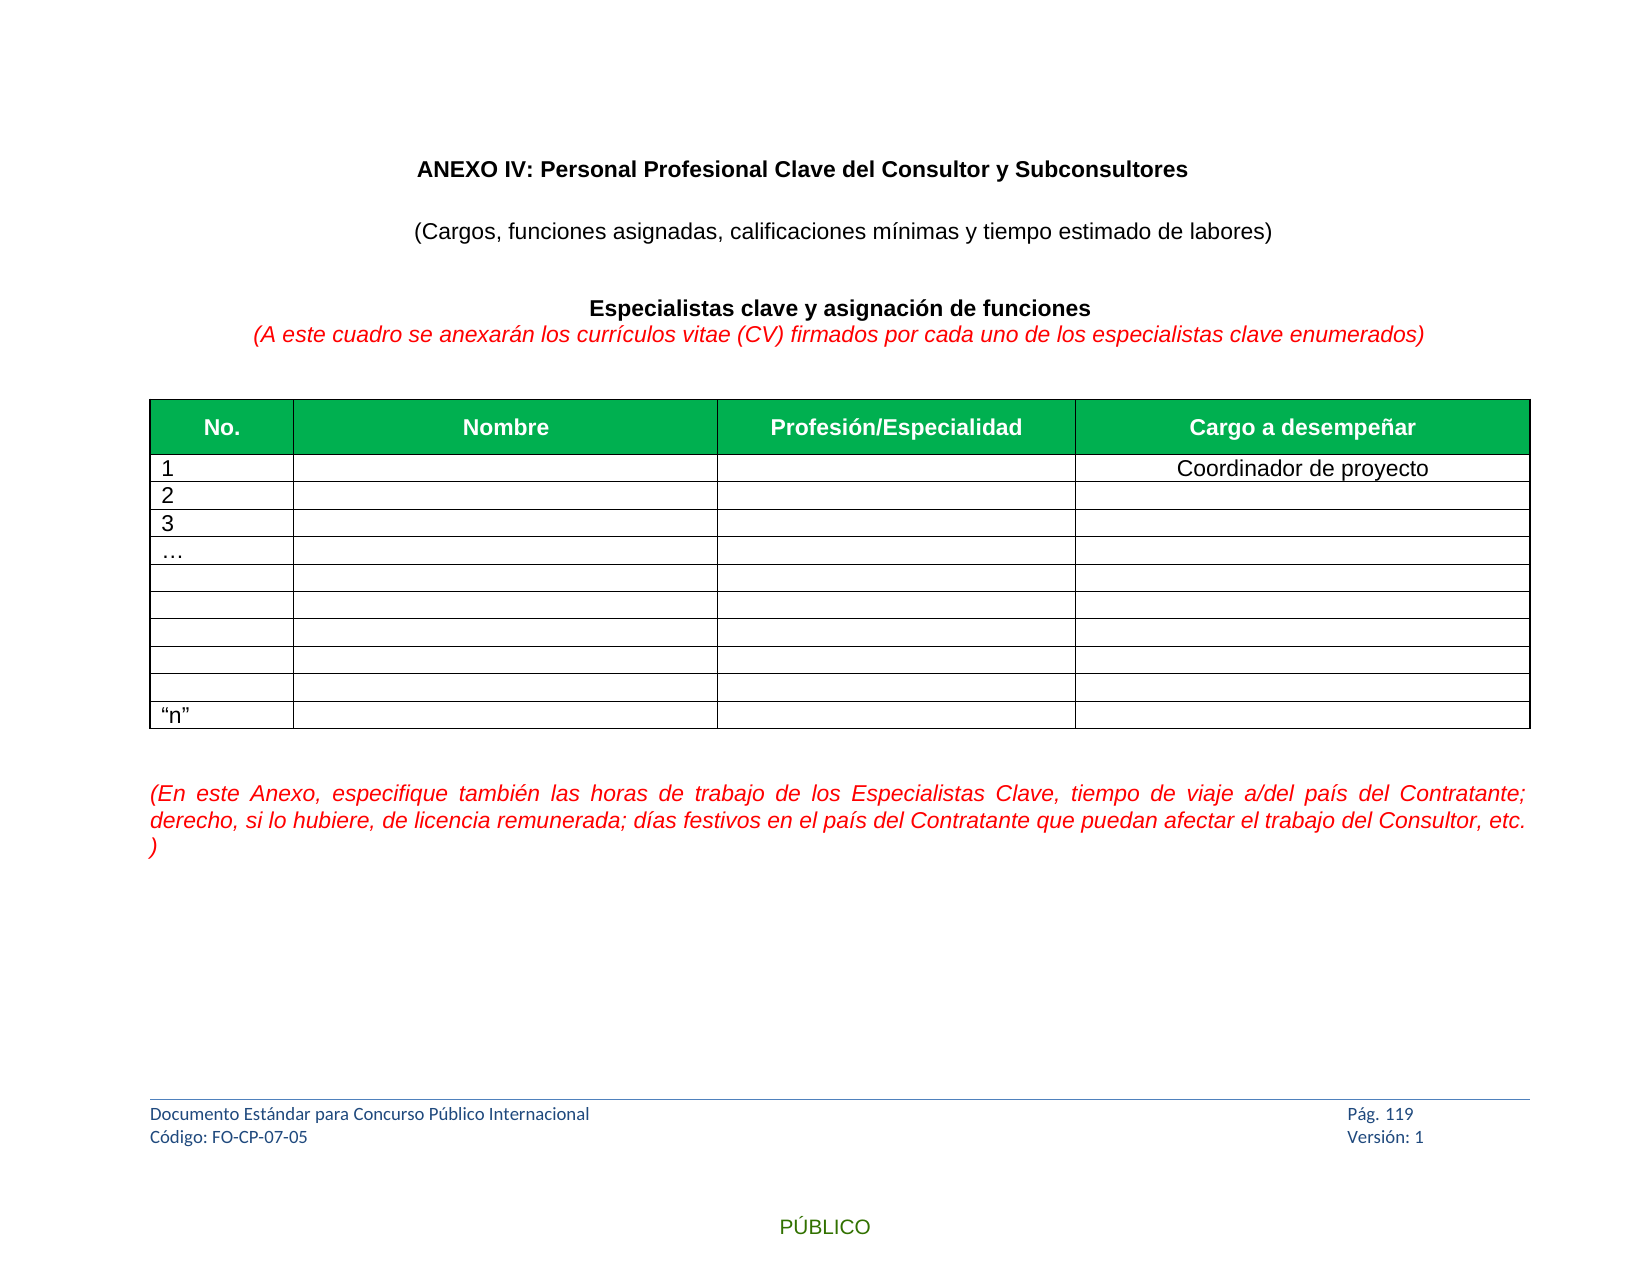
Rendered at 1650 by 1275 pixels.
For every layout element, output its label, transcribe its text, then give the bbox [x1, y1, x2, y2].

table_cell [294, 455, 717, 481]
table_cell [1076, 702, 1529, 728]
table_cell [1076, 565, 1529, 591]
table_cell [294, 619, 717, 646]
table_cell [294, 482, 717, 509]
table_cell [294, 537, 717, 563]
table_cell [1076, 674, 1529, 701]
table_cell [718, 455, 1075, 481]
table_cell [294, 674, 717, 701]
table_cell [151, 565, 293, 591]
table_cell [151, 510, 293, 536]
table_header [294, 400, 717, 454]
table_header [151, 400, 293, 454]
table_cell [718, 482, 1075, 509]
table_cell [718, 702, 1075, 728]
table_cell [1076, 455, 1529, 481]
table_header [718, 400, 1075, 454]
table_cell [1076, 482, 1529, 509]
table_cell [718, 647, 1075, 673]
list ANEXO IV: Personal Profesional Clave del Consultor y Subconsultores [150, 156, 1455, 183]
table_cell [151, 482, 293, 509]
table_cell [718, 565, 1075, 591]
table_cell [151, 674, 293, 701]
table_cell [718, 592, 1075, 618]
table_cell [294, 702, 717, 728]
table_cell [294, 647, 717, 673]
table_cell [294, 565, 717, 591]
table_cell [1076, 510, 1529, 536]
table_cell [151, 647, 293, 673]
text (Cargos, funciones asignadas, calificaciones mínimas y tiempo estimado de labores) [150, 218, 1530, 244]
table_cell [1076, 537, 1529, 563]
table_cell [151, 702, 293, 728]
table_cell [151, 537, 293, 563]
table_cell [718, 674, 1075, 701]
text Especialistas clave y asignación de funciones [150, 295, 1530, 321]
list (En este Anexo, especifique también las horas de trabajo de los Especialistas Clave, tiempo de viaje a/del país del Contratante; derecho, si lo hubiere, de licencia remunerada; días festivos en el país del Contratante que puedan afectar el trabajo del Consultor, etc. ) [150, 780, 1530, 859]
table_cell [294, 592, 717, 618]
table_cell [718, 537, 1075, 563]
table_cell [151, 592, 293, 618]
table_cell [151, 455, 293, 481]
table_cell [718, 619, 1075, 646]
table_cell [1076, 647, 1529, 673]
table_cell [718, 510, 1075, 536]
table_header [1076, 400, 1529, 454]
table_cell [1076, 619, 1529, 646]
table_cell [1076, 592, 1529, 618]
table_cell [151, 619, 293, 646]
text (A este cuadro se anexarán los currículos vitae (CV) firmados por cada uno de los especialistas clave enumerados) [150, 321, 1530, 348]
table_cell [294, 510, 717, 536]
